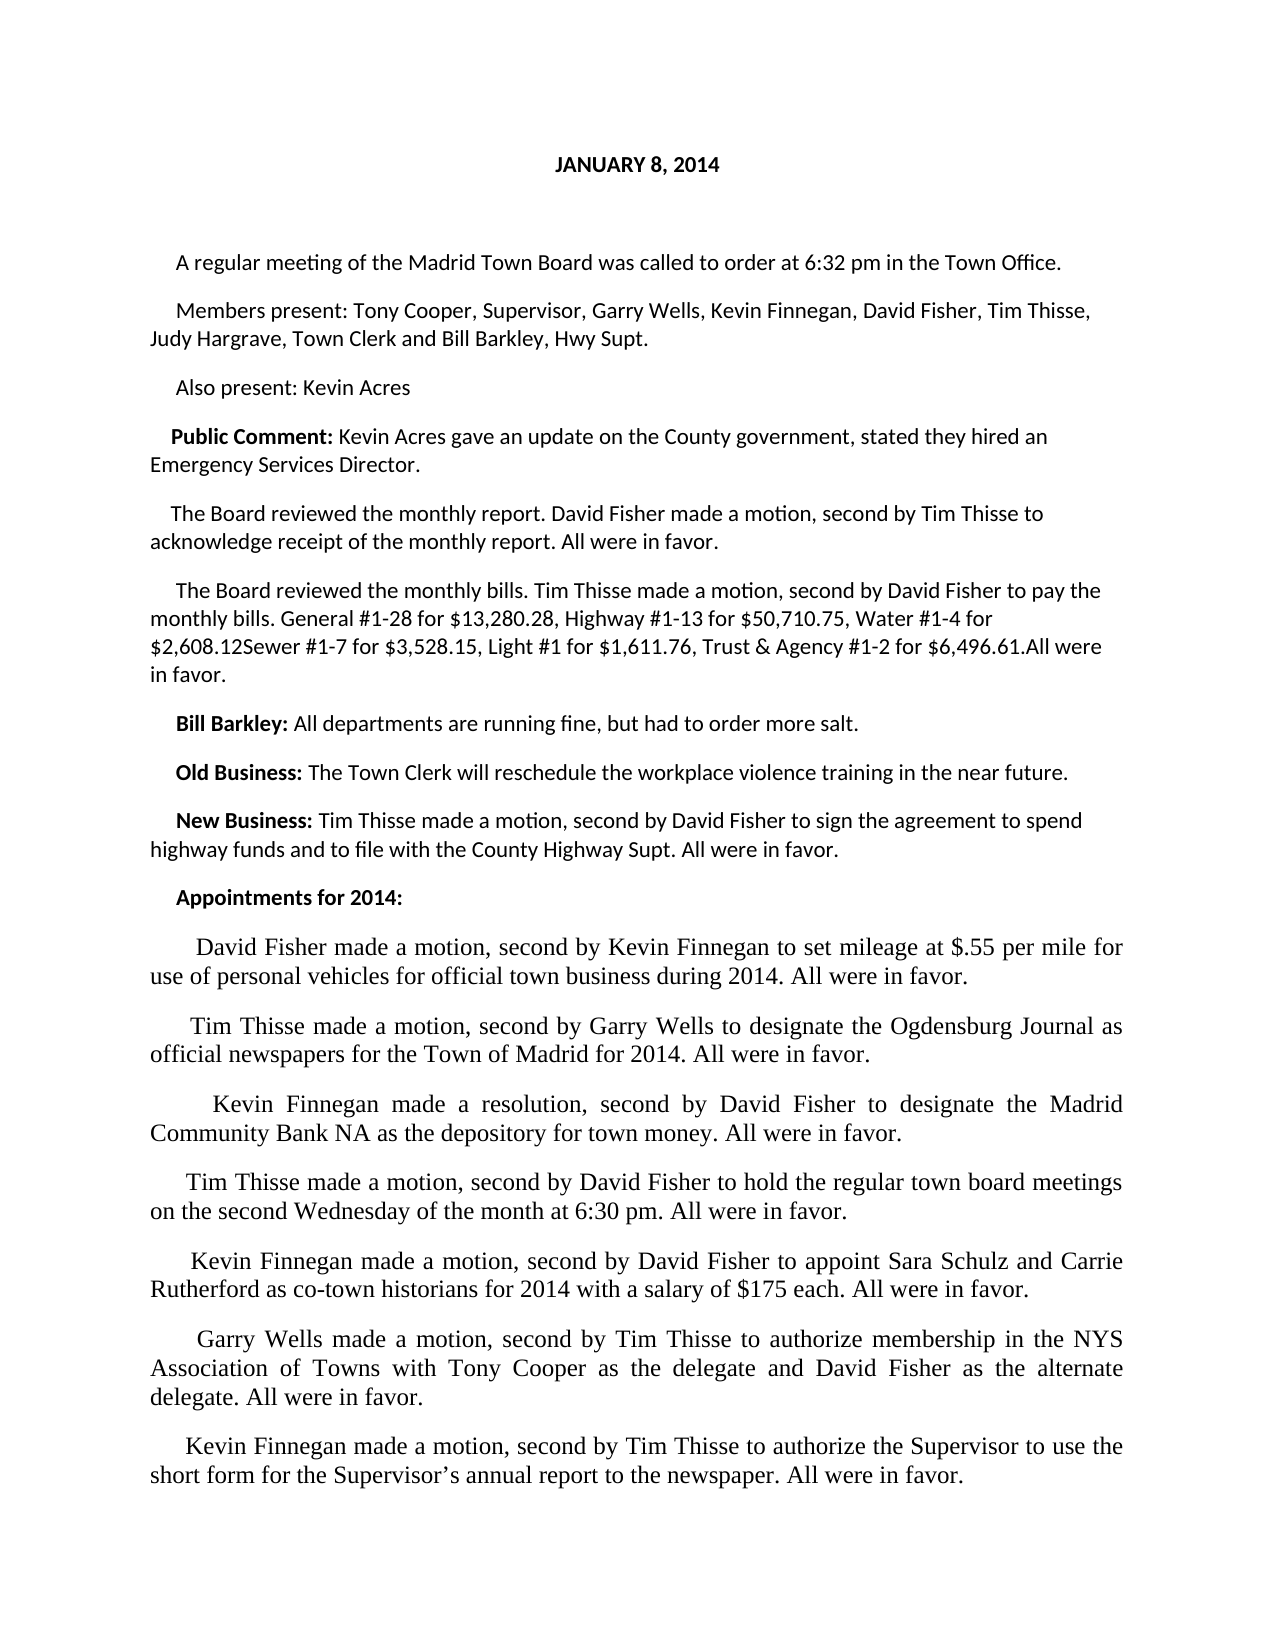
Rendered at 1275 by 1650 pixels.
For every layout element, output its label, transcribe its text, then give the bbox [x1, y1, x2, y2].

text A regular meeting of the Madrid Town Board was called to order at 6:32 pm in the Town Office. [150, 248, 1125, 276]
text JANUARY 8, 2014 [150, 150, 1125, 178]
text Kevin Finnegan made a motion, second by Tim Thisse to authorize the Supervisor to use the short form for the Supervisor’s annual report to the newspaper. All were in favor. [150, 1431, 1125, 1489]
text Tim Thisse made a motion, second by Garry Wells to designate the Ogdensburg Journal as official newspapers for the Town of Madrid for 2014. All were in favor. [150, 1011, 1125, 1068]
text Garry Wells made a motion, second by Tim Thisse to authorize membership in the NYS Association of Towns with Tony Cooper as the delegate and David Fisher as the alternate delegate. All were in favor. [150, 1324, 1125, 1410]
text The Board reviewed the monthly report. David Fisher made a motion, second by Tim Thisse to acknowledge receipt of the monthly report. All were in favor. [150, 499, 1125, 555]
text The Board reviewed the monthly bills. Tim Thisse made a motion, second by David Fisher to pay the monthly bills. General #1-28 for $13,280.28, Highway #1-13 for $50,710.75, Water #1-4 for $2,608.12Sewer #1-7 for $3,528.15, Light #1 for $1,611.76, Trust & Agency #1-2 for $6,496.61.All were in favor. [150, 576, 1125, 688]
text Members present: Tony Cooper, Supervisor, Garry Wells, Kevin Finnegan, David Fisher, Tim Thisse, Judy Hargrave, Town Clerk and Bill Barkley, Hwy Supt. [150, 297, 1125, 353]
text Kevin Finnegan made a resolution, second by David Fisher to designate the Madrid Community Bank NA as the depository for town money. All were in favor. [150, 1089, 1125, 1147]
text Public Comment: Kevin Acres gave an update on the County government, stated they hired an Emergency Services Director. [150, 422, 1125, 478]
text Tim Thisse made a motion, second by David Fisher to hold the regular town board meetings on the second Wednesday of the month at 6:30 pm. All were in favor. [150, 1167, 1125, 1225]
text Kevin Finnegan made a motion, second by David Fisher to appoint Sara Schulz and Carrie Rutherford as co-town historians for 2014 with a salary of $175 each. All were in favor. [150, 1246, 1125, 1303]
text Bill Barkley: All departments are running fine, but had to order more salt. [150, 709, 1125, 737]
text New Business: Tim Thisse made a motion, second by David Fisher to sign the agreement to spend highway funds and to file with the County Highway Supt. All were in favor. [150, 807, 1125, 863]
text Appointments for 2014: [150, 883, 1125, 912]
text David Fisher made a motion, second by Kevin Finnegan to set mileage at $.55 per mile for use of personal vehicles for official town business during 2014. All were in favor. [150, 932, 1125, 990]
text Old Business: The Town Clerk will reschedule the workplace violence training in the near future. [150, 758, 1125, 786]
text Also present: Kevin Acres [150, 373, 1125, 401]
